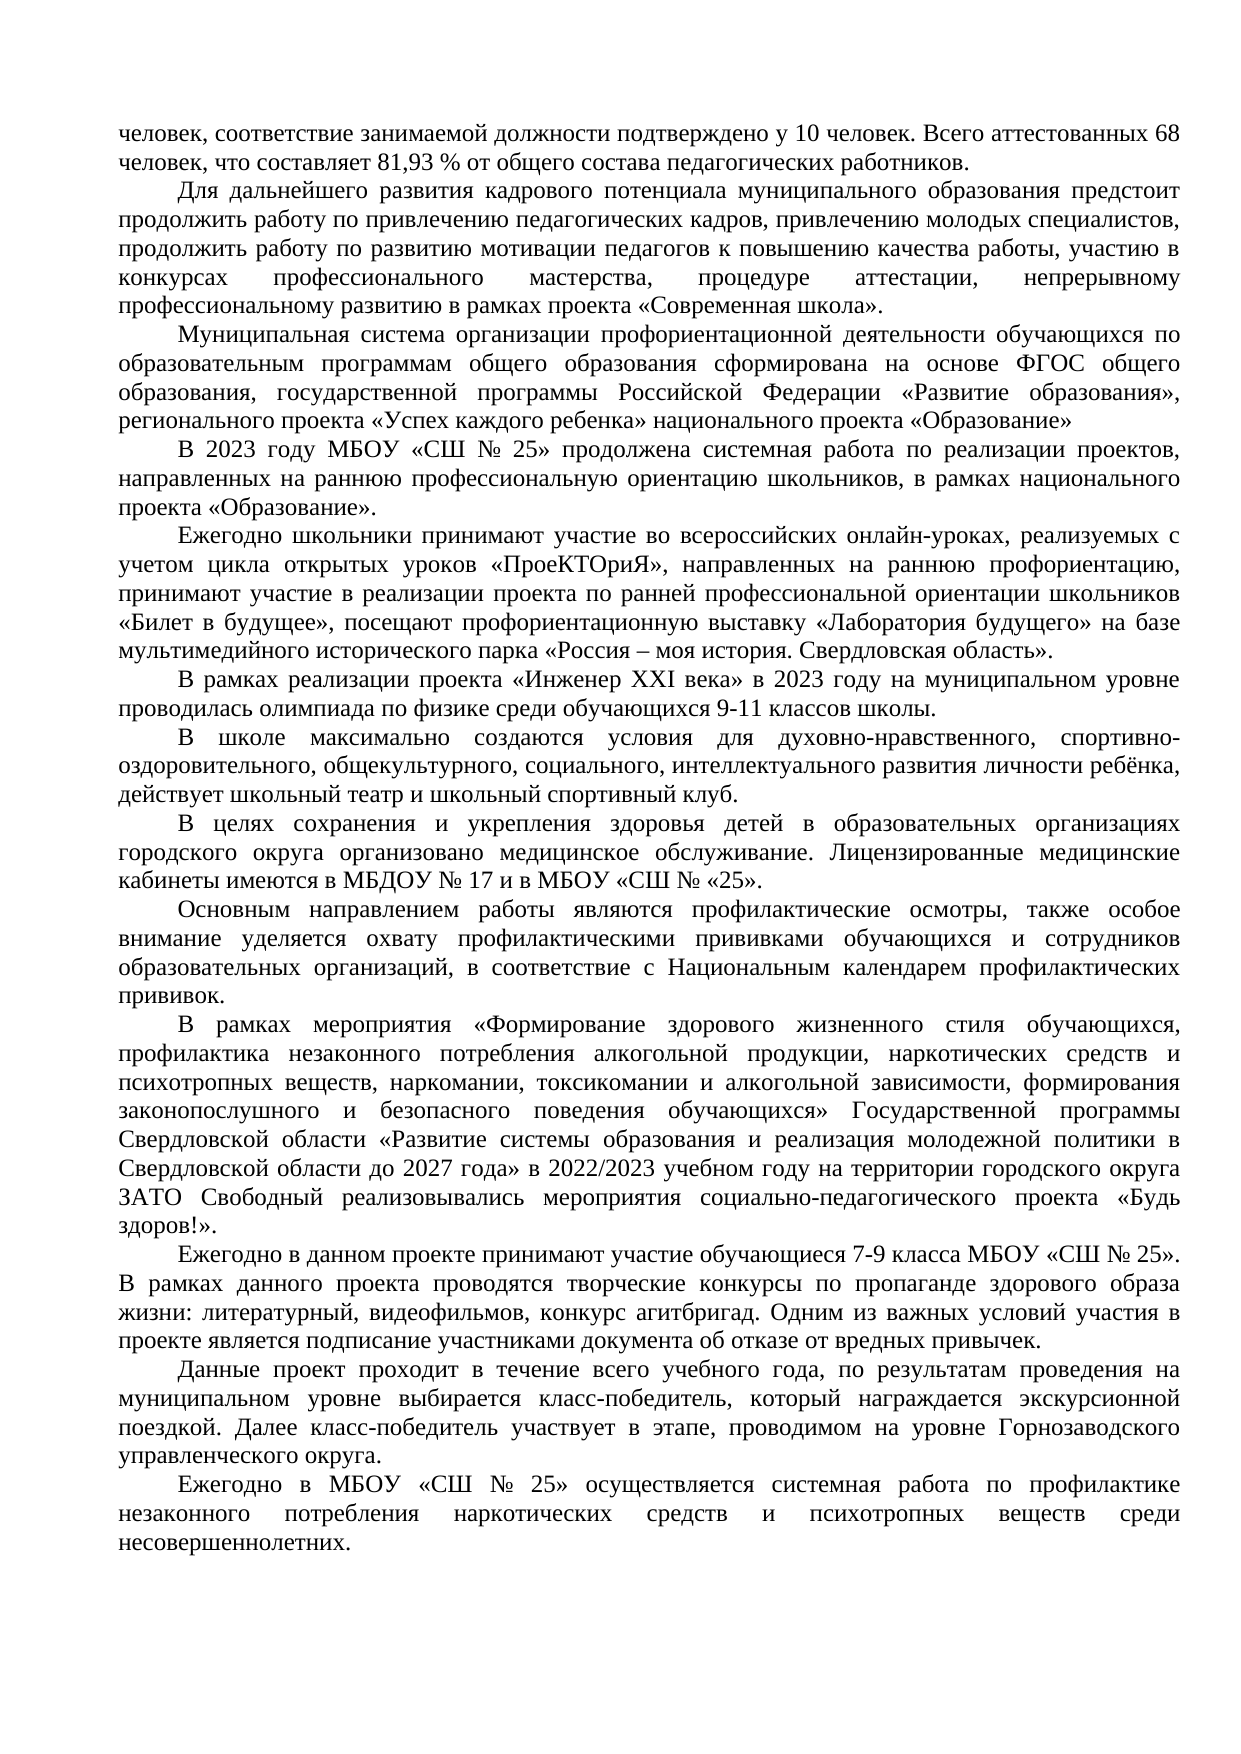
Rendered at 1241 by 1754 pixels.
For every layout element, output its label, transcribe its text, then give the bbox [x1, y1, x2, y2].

text Для дальнейшего развития кадрового потенциала муниципального образования предстоит продолжить работу по привлечению педагогических кадров, привлечению молодых специалистов, продолжить работу по развитию мотивации педагогов к повышению качества работы, участию в конкурсах профессионального мастерства, процедуре аттестации, непрерывному профессиональному развитию в рамках проекта «Современная школа». [118, 176, 1181, 319]
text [118, 118, 1181, 176]
text Ежегодно в МБОУ «СШ № 25» осуществляется системная работа по профилактике незаконного потребления наркотических средств и психотропных веществ среди несовершеннолетних. [118, 1469, 1181, 1556]
text Ежегодно в данном проекте принимают участие обучающиеся 7-9 класса МБОУ «СШ № 25». В рамках данного проекта проводятся творческие конкурсы по пропаганде здорового образа жизни: литературный, видеофильмов, конкурс агитбригад. Одним из важных условий участия в проекте является подписание участниками документа об отказе от вредных привычек. [118, 1239, 1181, 1354]
text В рамках мероприятия «Формирование здорового жизненного стиля обучающихся, профилактика незаконного потребления алкогольной продукции, наркотических средств и психотропных веществ, наркомании, токсикомании и алкогольной зависимости, формирования законопослушного и безопасного поведения обучающихся» Государственной программы Свердловской области «Развитие системы образования и реализация молодежной политики в Свердловской области до 2027 года» в 2022/2023 учебном году на территории городского округа ЗАТО Свободный реализовывались мероприятия социально-педагогического проекта «Будь здоров!». [118, 1009, 1181, 1239]
text Муниципальная система организации профориентационной деятельности обучающихся по образовательным программам общего образования сформирована на основе ФГОС общего образования, государственной программы Российской Федерации «Развитие образования», регионального проекта «Успех каждого ребенка» национального проекта «Образование» [118, 319, 1181, 434]
text Данные проект проходит в течение всего учебного года, по результатам проведения на муниципальном уровне выбирается класс-победитель, который награждается экскурсионной поездкой. Далее класс-победитель участвует в этапе, проводимом на уровне Горнозаводского управленческого округа. [118, 1354, 1181, 1469]
text В школе максимально создаются условия для духовно-нравственного, спортивно-оздоровительного, общекультурного, социального, интеллектуального развития личности ребёнка, действует школьный театр и школьный спортивный клуб. [118, 722, 1181, 808]
text В целях сохранения и укрепления здоровья детей в образовательных организациях городского округа организовано медицинское обслуживание. Лицензированные медицинские кабинеты имеются в МБДОУ № 17 и в МБОУ «СШ № «25». [118, 808, 1181, 894]
text Ежегодно школьники принимают участие во всероссийских онлайн-уроках, реализуемых с учетом цикла открытых уроков «ПроеКТОриЯ», направленных на раннюю профориентацию, принимают участие в реализации проекта по ранней профессиональной ориентации школьников «Билет в будущее», посещают профориентационную выставку «Лаборатория будущего» на базе мультимедийного исторического парка «Россия – моя история. Свердловская область». [118, 521, 1181, 664]
text В рамках реализации проекта «Инженер XXI века» в 2023 году на муниципальном уровне проводилась олимпиада по физике среди обучающихся 9-11 классов школы. [118, 664, 1181, 722]
text Основным направлением работы являются профилактические осмотры, также особое внимание уделяется охвату профилактическими прививками обучающихся и сотрудников образовательных организаций, в соответствие с Национальным календарем профилактических прививок. [118, 894, 1181, 1009]
text В 2023 году МБОУ «СШ № 25» продолжена системная работа по реализации проектов, направленных на раннюю профессиональную ориентацию школьников, в рамках национального проекта «Образование». [118, 434, 1181, 521]
